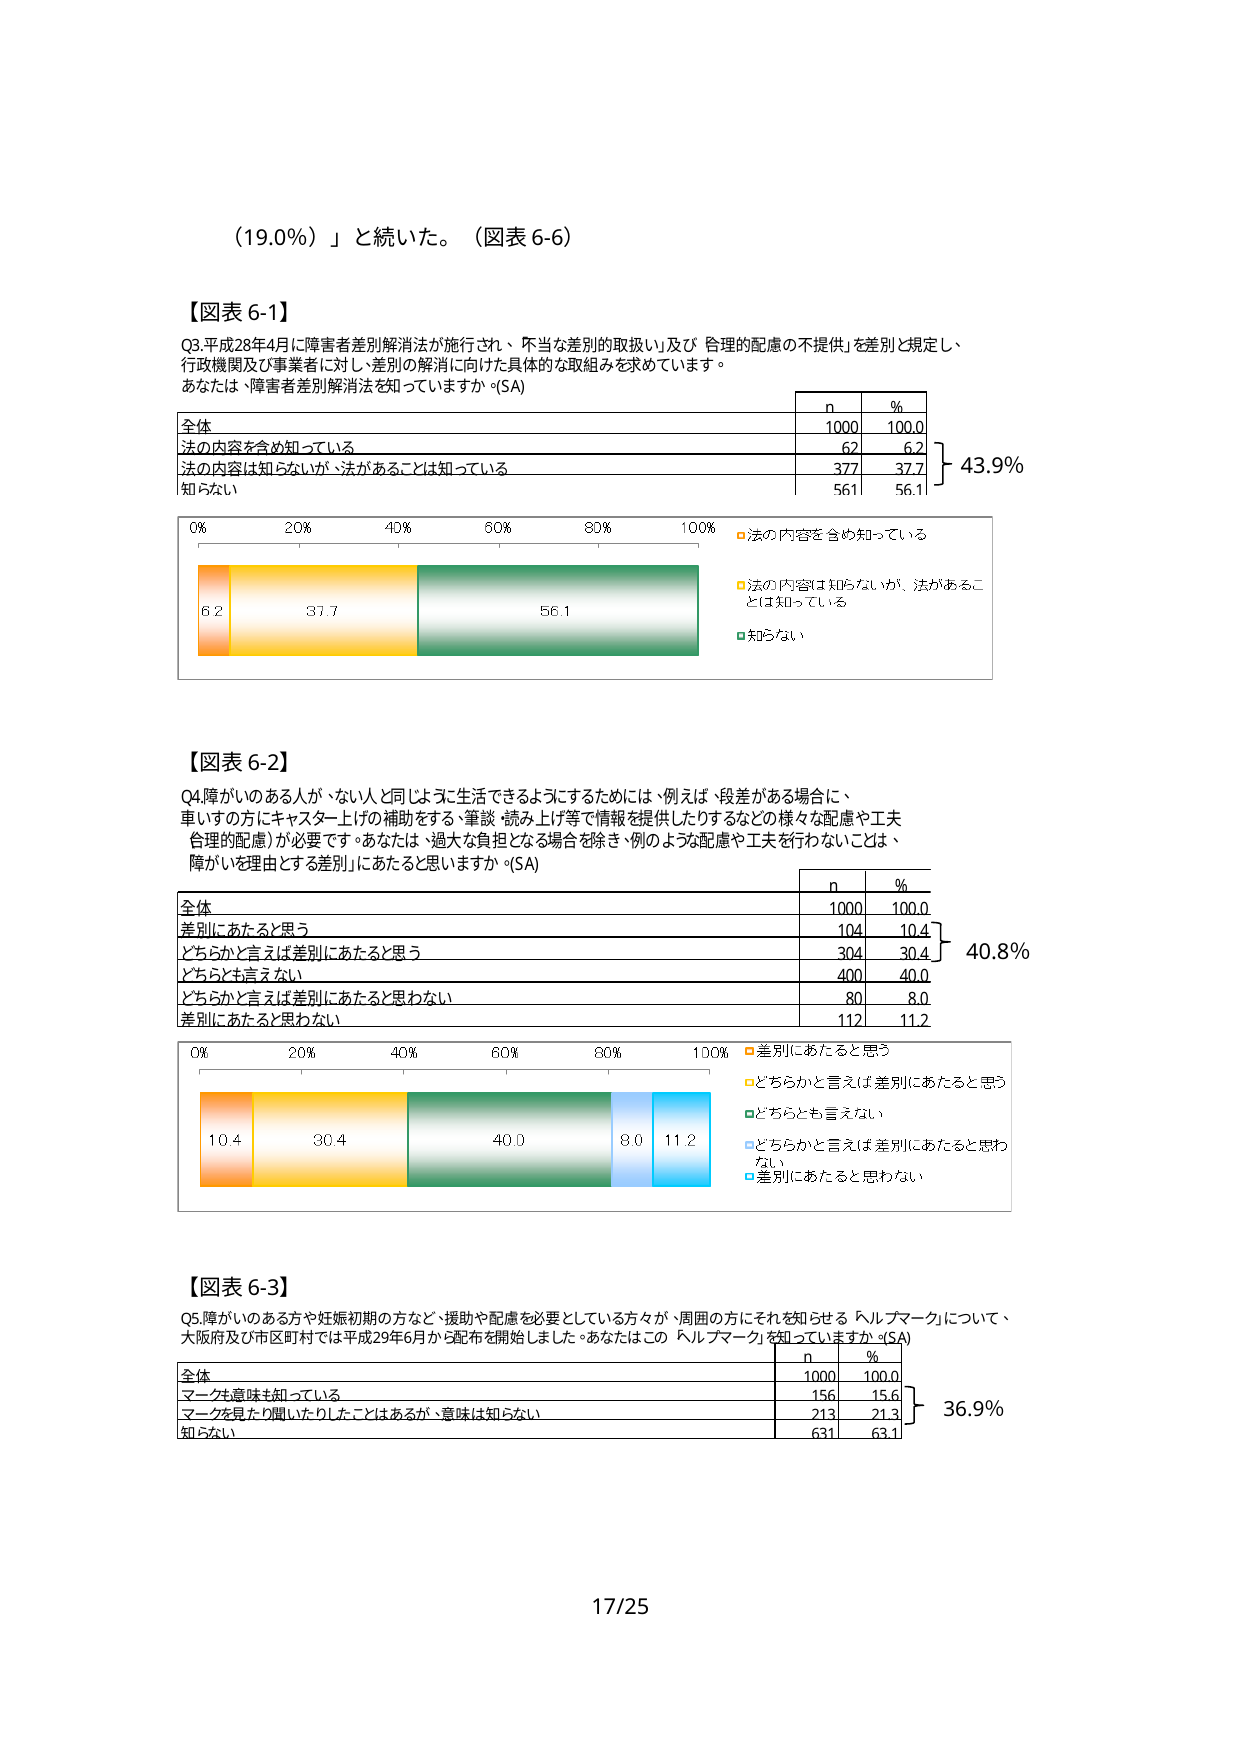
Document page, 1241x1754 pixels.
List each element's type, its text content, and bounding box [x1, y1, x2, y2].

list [177, 217, 1063, 254]
picture [177, 1041, 1012, 1212]
text 【図表6-1】 [177, 292, 1063, 329]
text 【図表6-3】 [177, 1267, 1063, 1304]
text 【図表6-2】 [177, 742, 1063, 779]
picture [177, 516, 993, 680]
